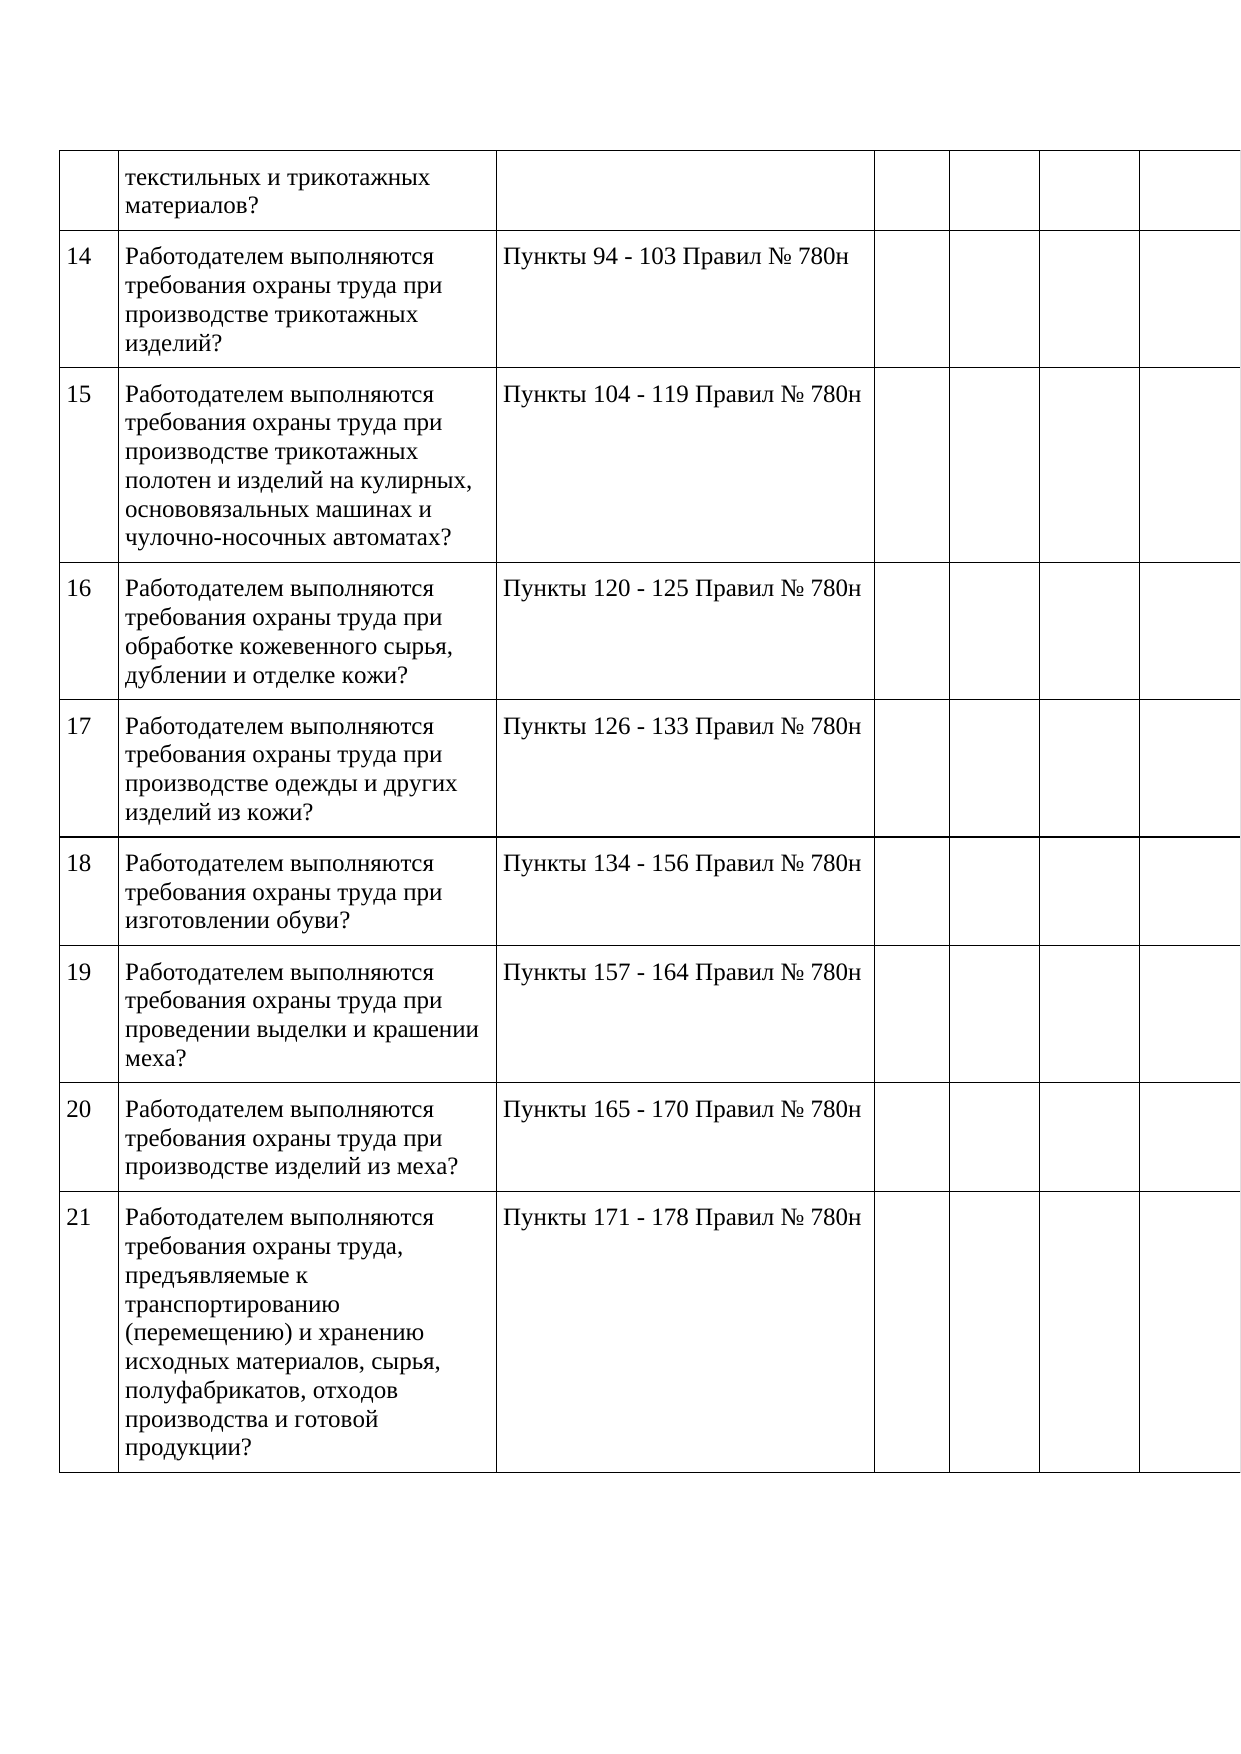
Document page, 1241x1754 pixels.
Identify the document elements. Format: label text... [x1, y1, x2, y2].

table_cell Пункты 165 - 170 Правил № 780н [497, 1083, 874, 1191]
table_cell [1140, 1192, 1240, 1472]
table_cell Работодателем выполняются требования охраны труда при производстве изделий из меха? [119, 1083, 496, 1191]
table_cell [950, 151, 1039, 230]
table_cell Работодателем выполняются требования охраны труда при изготовлении обуви? [119, 838, 496, 945]
table_cell [875, 151, 949, 230]
table_cell Пункты 126 - 133 Правил № 780н [497, 700, 874, 836]
table_cell 17 [60, 700, 118, 836]
table_cell Пункты 94 - 103 Правил № 780н [497, 231, 874, 367]
table_cell [950, 946, 1039, 1082]
table_cell [1040, 1083, 1139, 1191]
table_cell 21 [60, 1192, 118, 1472]
table_cell [1140, 151, 1240, 230]
table_cell [1140, 231, 1240, 367]
table_cell [1040, 368, 1139, 562]
table_cell [875, 1192, 949, 1472]
table_cell [1040, 151, 1139, 230]
table_cell [1040, 838, 1139, 945]
table_cell [875, 1083, 949, 1191]
table_cell [1040, 946, 1139, 1082]
table_cell [1040, 231, 1139, 367]
table_cell [950, 563, 1039, 699]
table_cell 16 [60, 563, 118, 699]
table_cell Работодателем выполняются требования охраны труда, предъявляемые к транспортированию (перемещению) и хранению исходных материалов, сырья, полуфабрикатов, отходов производства и готовой продукции? [119, 1192, 496, 1472]
table_cell 20 [60, 1083, 118, 1191]
table_cell [1140, 1083, 1240, 1191]
table_cell [950, 231, 1039, 367]
table_cell [1140, 563, 1240, 699]
table_cell [1040, 1192, 1139, 1472]
table_cell [950, 838, 1039, 945]
table_cell Работодателем выполняются требования охраны труда при производстве трикотажных изделий? [119, 231, 496, 367]
table_cell Пункты 120 - 125 Правил № 780н [497, 563, 874, 699]
table_cell [950, 1192, 1039, 1472]
table_cell [1140, 368, 1240, 562]
table_cell [1140, 838, 1240, 945]
table_cell [950, 700, 1039, 836]
table_cell [950, 1083, 1039, 1191]
table_cell [875, 700, 949, 836]
table_cell [1040, 700, 1139, 836]
table_cell [875, 563, 949, 699]
table_cell Пункты 171 - 178 Правил № 780н [497, 1192, 874, 1472]
table_cell [950, 368, 1039, 562]
table_cell [875, 231, 949, 367]
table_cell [119, 151, 496, 230]
table_cell 14 [60, 231, 118, 367]
table_cell [875, 838, 949, 945]
table_cell Пункты 134 - 156 Правил № 780н [497, 838, 874, 945]
table_cell [875, 368, 949, 562]
table_cell 19 [60, 946, 118, 1082]
table_cell 15 [60, 368, 118, 562]
table_cell 13 [60, 151, 118, 230]
table_cell [1140, 946, 1240, 1082]
table_cell Работодателем выполняются требования охраны труда при обработке кожевенного сырья, дублении и отделке кожи? [119, 563, 496, 699]
table_cell Работодателем выполняются требования охраны труда при производстве трикотажных полотен и изделий на кулирных, основовязальных машинах и чулочно-носочных автоматах? [119, 368, 496, 562]
table_cell Работодателем выполняются требования охраны труда при проведении выделки и крашении меха? [119, 946, 496, 1082]
table_cell [875, 946, 949, 1082]
table_cell [1040, 563, 1139, 699]
table_cell Пункты 104 - 119 Правил № 780н [497, 368, 874, 562]
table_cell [497, 151, 874, 230]
table_cell 18 [60, 838, 118, 945]
table_cell Пункты 157 - 164 Правил № 780н [497, 946, 874, 1082]
table_cell [1140, 700, 1240, 836]
table_cell Работодателем выполняются требования охраны труда при производстве одежды и других изделий из кожи? [119, 700, 496, 836]
